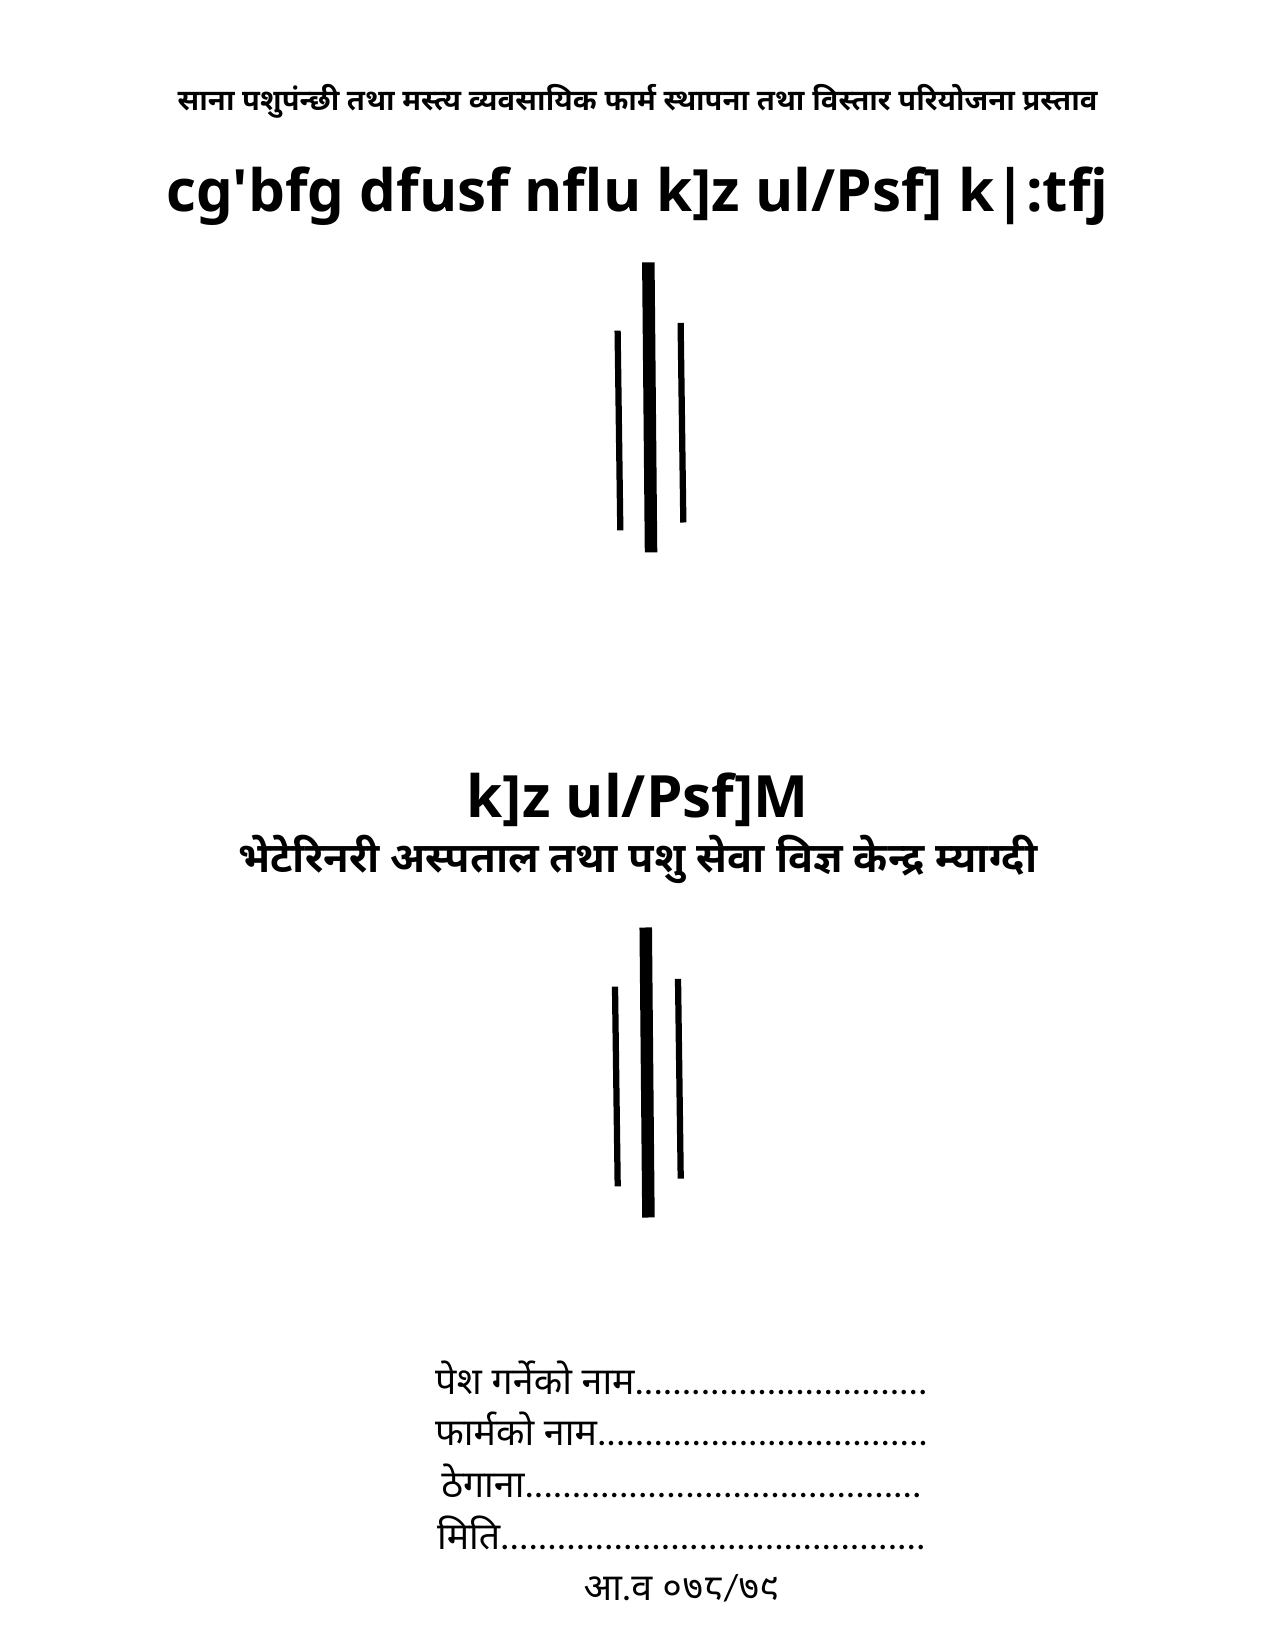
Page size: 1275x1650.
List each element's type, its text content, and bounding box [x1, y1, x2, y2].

text cg'bfg dfusf nflu k]z ul/Psf] k|:tfj [150, 149, 1125, 228]
text भेटेरिनरी अस्पताल तथा पशु सेवा विज्ञ केन्द्र म्याग्दी [150, 835, 1125, 889]
text k]z ul/Psf]M [150, 756, 1125, 835]
text साना पशुपंन्छी तथा मस्त्य व्यवसायिक फार्म स्थापना तथा विस्तार परियोजना प्रस्ताव [150, 84, 1125, 122]
